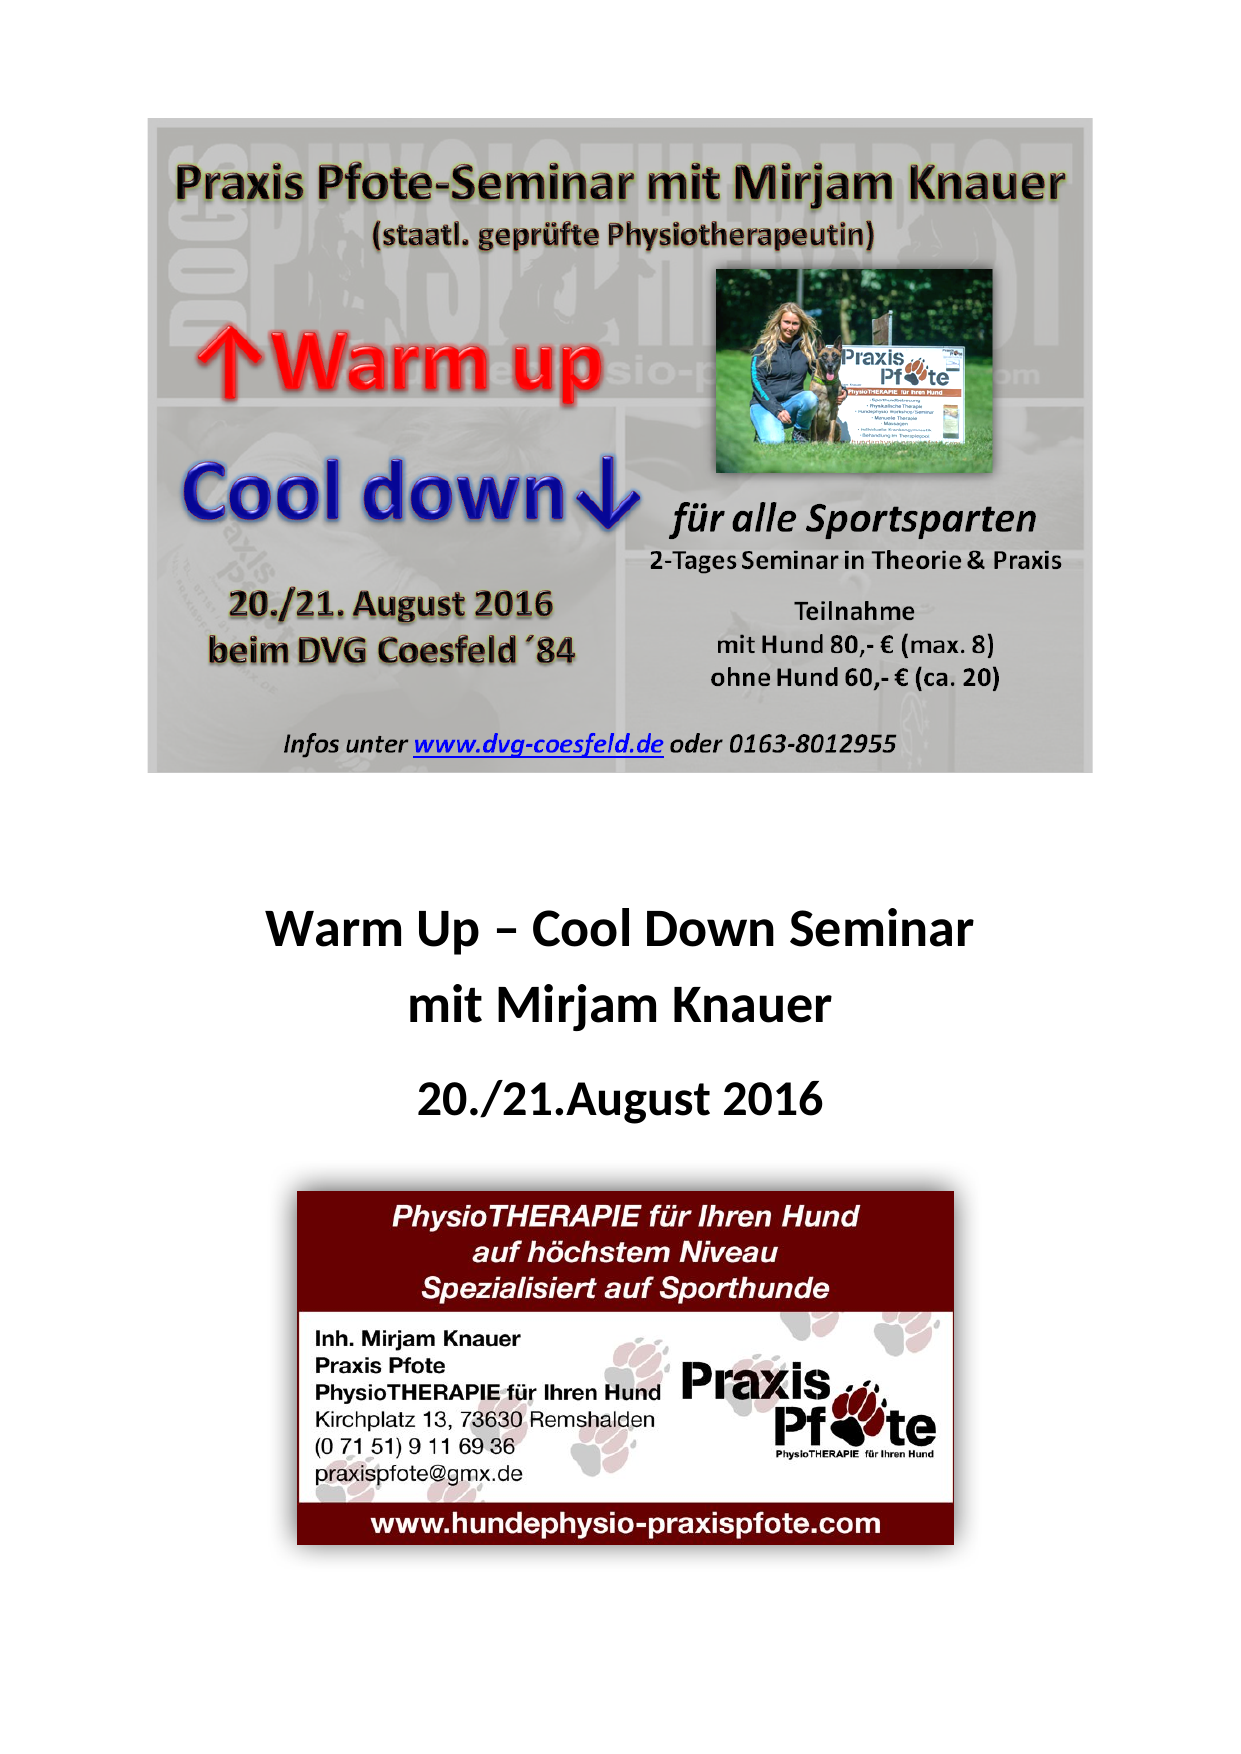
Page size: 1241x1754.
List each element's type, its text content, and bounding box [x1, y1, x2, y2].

text Warm Up – Cool Down Seminar mit Mirjam Knauer [148, 894, 1093, 1036]
picture [297, 1191, 954, 1545]
picture [147, 118, 1093, 773]
text 20./21.August 2016 [148, 1067, 1093, 1128]
